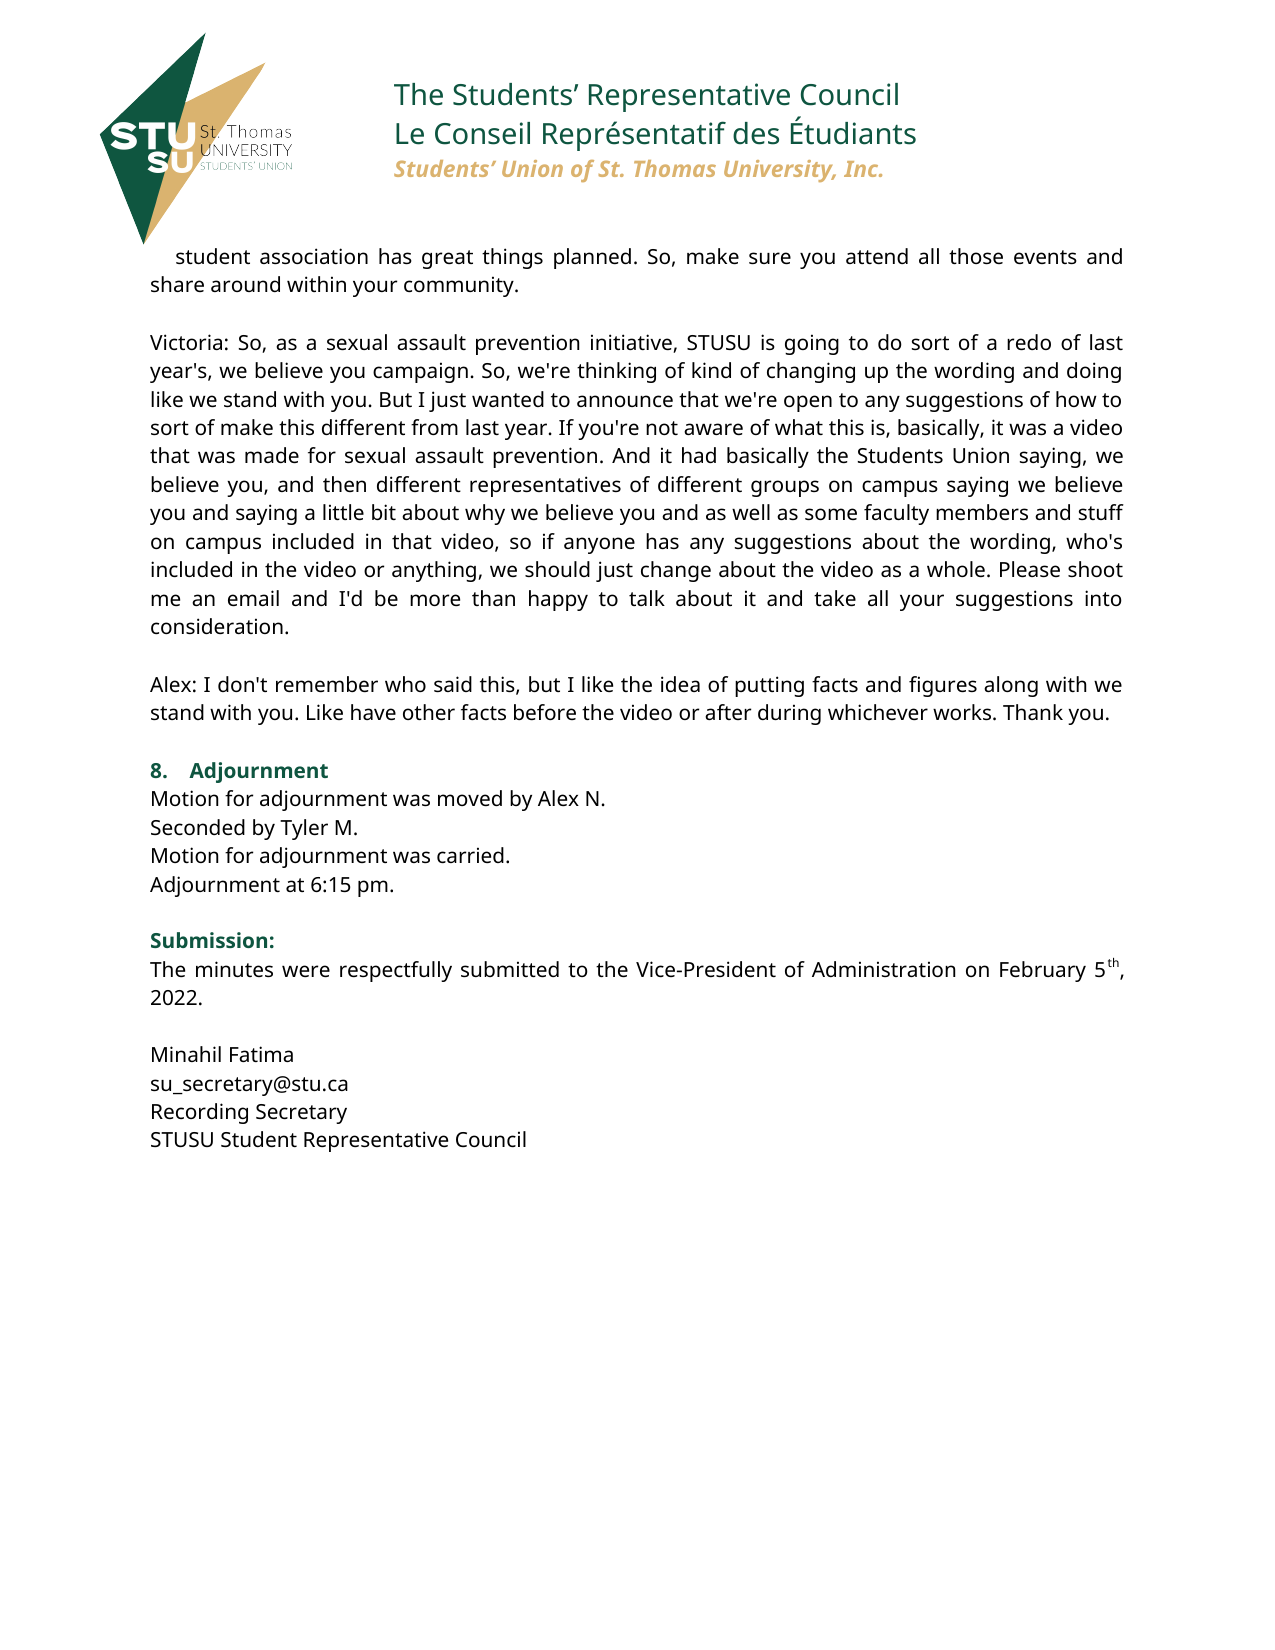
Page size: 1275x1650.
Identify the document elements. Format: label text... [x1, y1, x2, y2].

text Adjournment at 6:15 pm. [150, 870, 1125, 898]
text Minahil Fatima [150, 1040, 1125, 1069]
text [150, 242, 1125, 299]
text STUSU Student Representative Council [150, 1126, 1125, 1154]
text Victoria: So, as a sexual assault prevention initiative, STUSU is going to do sort of a redo of last year's, we believe you campaign. So, we're thinking of kind of changing up the wording and doing like we stand with you. But I just wanted to announce that we're open to any suggestions of how to sort of make this different from last year. If you're not aware of what this is, basically, it was a video that was made for sexual assault prevention. And it had basically the Students Union saying, we believe you, and then different representatives of different groups on campus saying we believe you and saying a little bit about why we believe you and as well as some faculty members and stuff on campus included in that video, so if anyone has any suggestions about the wording, who's included in the video or anything, we should just change about the video as a whole. Please shoot me an email and I'd be more than happy to talk about it and take all your suggestions into consideration. [150, 328, 1125, 641]
text Motion for adjournment was moved by Alex N. [150, 784, 1125, 813]
text Alex: I don't remember who said this, but I like the idea of putting facts and figures along with we stand with you. Like have other facts before the video or after during whichever works. Thank you. [150, 670, 1125, 727]
picture [91, 24, 301, 246]
text Seconded by Tyler M. [150, 813, 1125, 841]
subtitle 8. Adjournment [150, 756, 1125, 784]
text The minutes were respectfully submitted to the Vice-President of Administration on February 5th, 2022. [150, 955, 1125, 1012]
text Recording Secretary [150, 1097, 1125, 1126]
text Motion for adjournment was carried. [150, 841, 1125, 870]
text su_secretary@stu.ca [150, 1069, 1125, 1097]
text Submission: [150, 927, 1125, 955]
